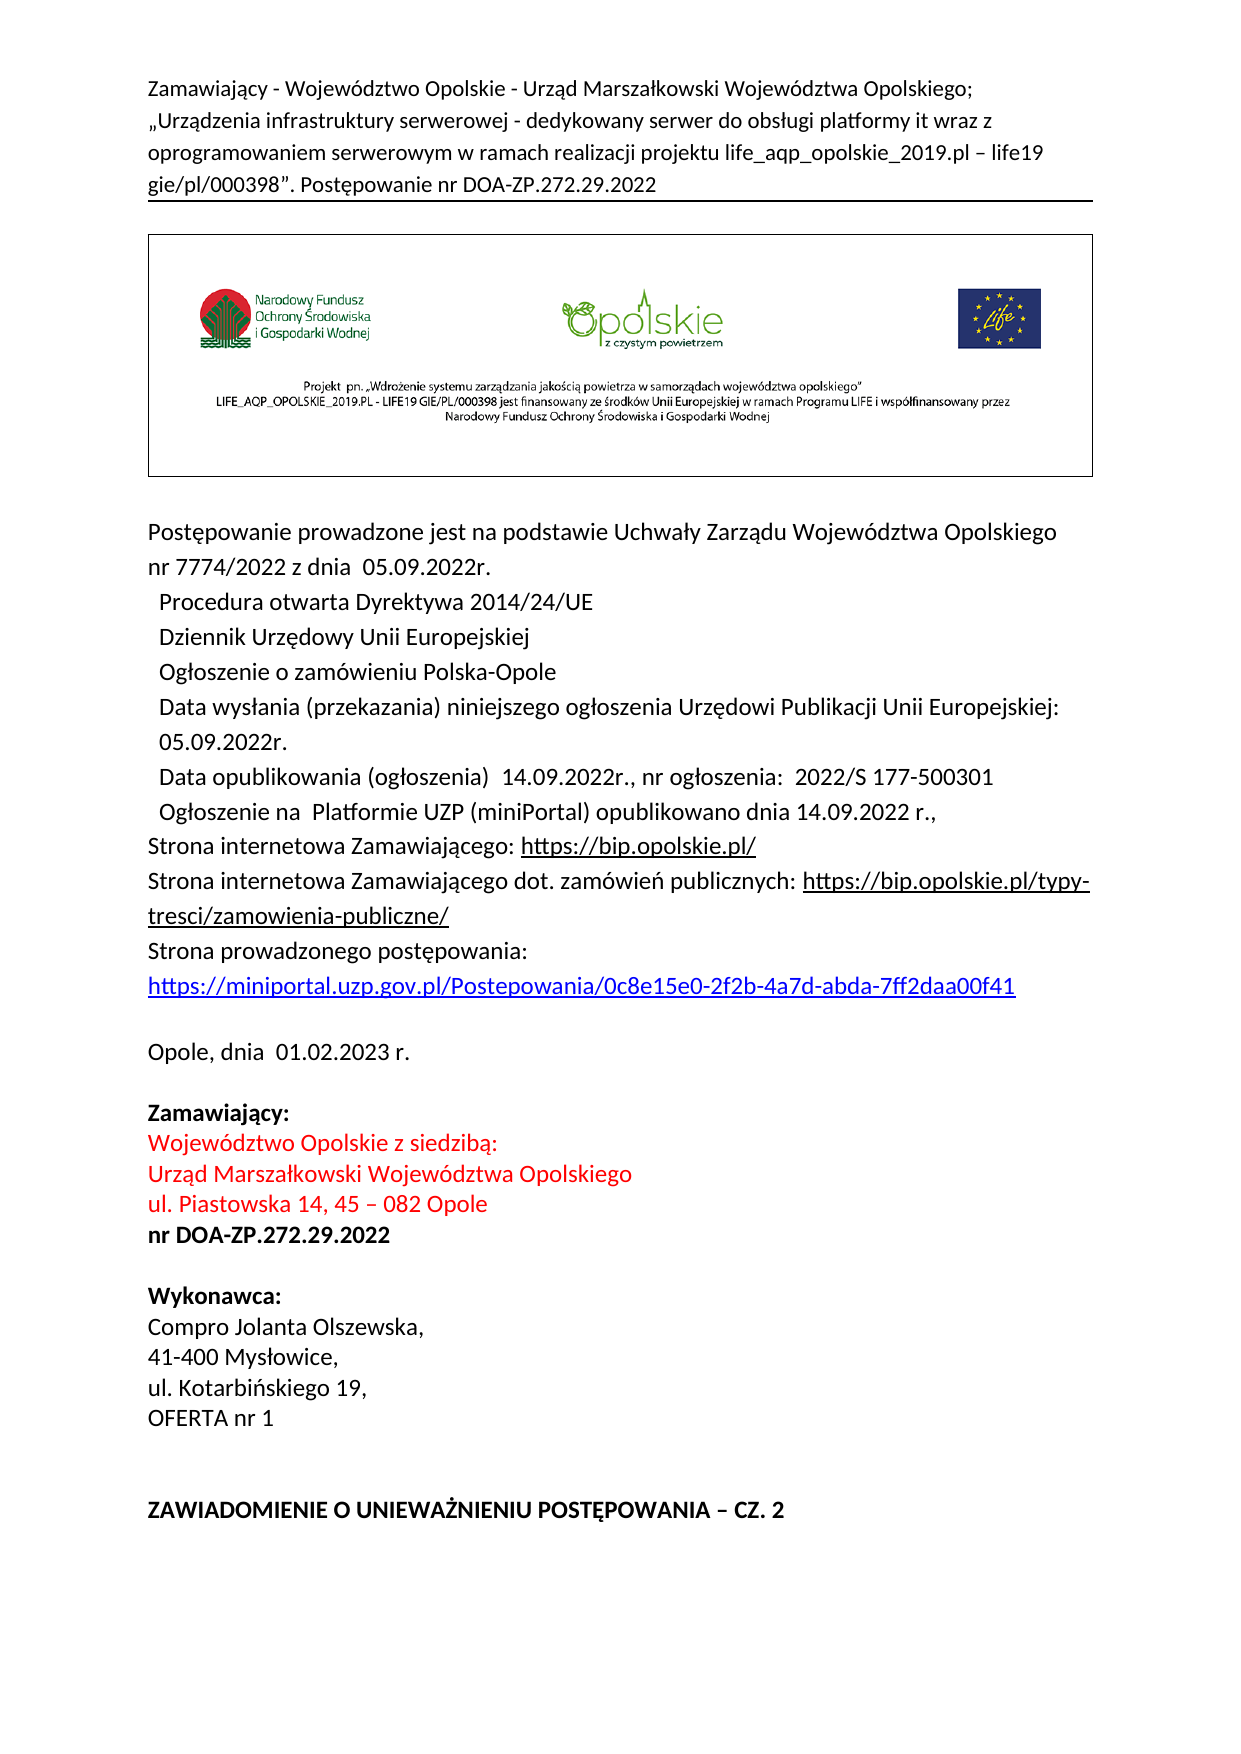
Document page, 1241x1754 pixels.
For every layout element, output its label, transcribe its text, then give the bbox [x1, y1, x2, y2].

text Postępowanie prowadzone jest na podstawie Uchwały Zarządu Województwa Opolskiego nr 7774/2022 z dnia 05.09.2022r. [148, 516, 1093, 582]
text nr DOA-ZP.272.29.2022 [148, 1219, 1093, 1250]
text Strona internetowa Zamawiającego dot. zamówień publicznych: https://bip.opolskie.pl/typy-tresci/zamowienia-publiczne/ [148, 866, 1093, 931]
text Compro Jolanta Olszewska, [148, 1311, 1093, 1341]
text Wykonawca: [148, 1280, 1093, 1311]
text Strona prowadzonego postępowania: https://miniportal.uzp.gov.pl/Postepowania/0c8e15e0-2f2b-4a7d-abda-7ff2daa00f41 [148, 936, 1093, 1001]
text OFERTA nr 1 [148, 1402, 1093, 1433]
text Opole, dnia 01.02.2023 r. [148, 1036, 1093, 1067]
text Województwo Opolskie z siedzibą: [148, 1128, 1093, 1158]
text Zamawiający: [148, 1097, 1093, 1128]
picture [149, 235, 1092, 476]
text ul. Kotarbińskiego 19, [148, 1372, 1093, 1402]
text Urząd Marszałkowski Województwa Opolskiego [148, 1158, 1093, 1189]
text ul. Piastowska 14, 45 – 082 Opole [148, 1189, 1093, 1219]
text 41-400 Mysłowice, [148, 1341, 1093, 1372]
table_header Procedura otwarta Dyrektywa 2014/24/UE Dziennik Urzędowy Unii Europejskiej Ogłoszenie o zamówieniu Polska-Opole Data wysłania (przekazania) niniejszego ogłoszenia Urzędowi Publikacji Unii Europejskiej: 05.09.2022r. Data opublikowania (ogłoszenia) 14.09.2022r., nr ogłoszenia: 2022/S 177-500301 Ogłoszenie na Platformie UZP (miniPortal) opublikowano dnia 14.09.2022 r., [148, 586, 1089, 831]
text ZAWIADOMIENIE O UNIEWAŻNIENIU POSTĘPOWANIA – CZ. 2 [148, 1494, 1093, 1524]
text Strona internetowa Zamawiającego: https://bip.opolskie.pl/ [148, 831, 1093, 861]
